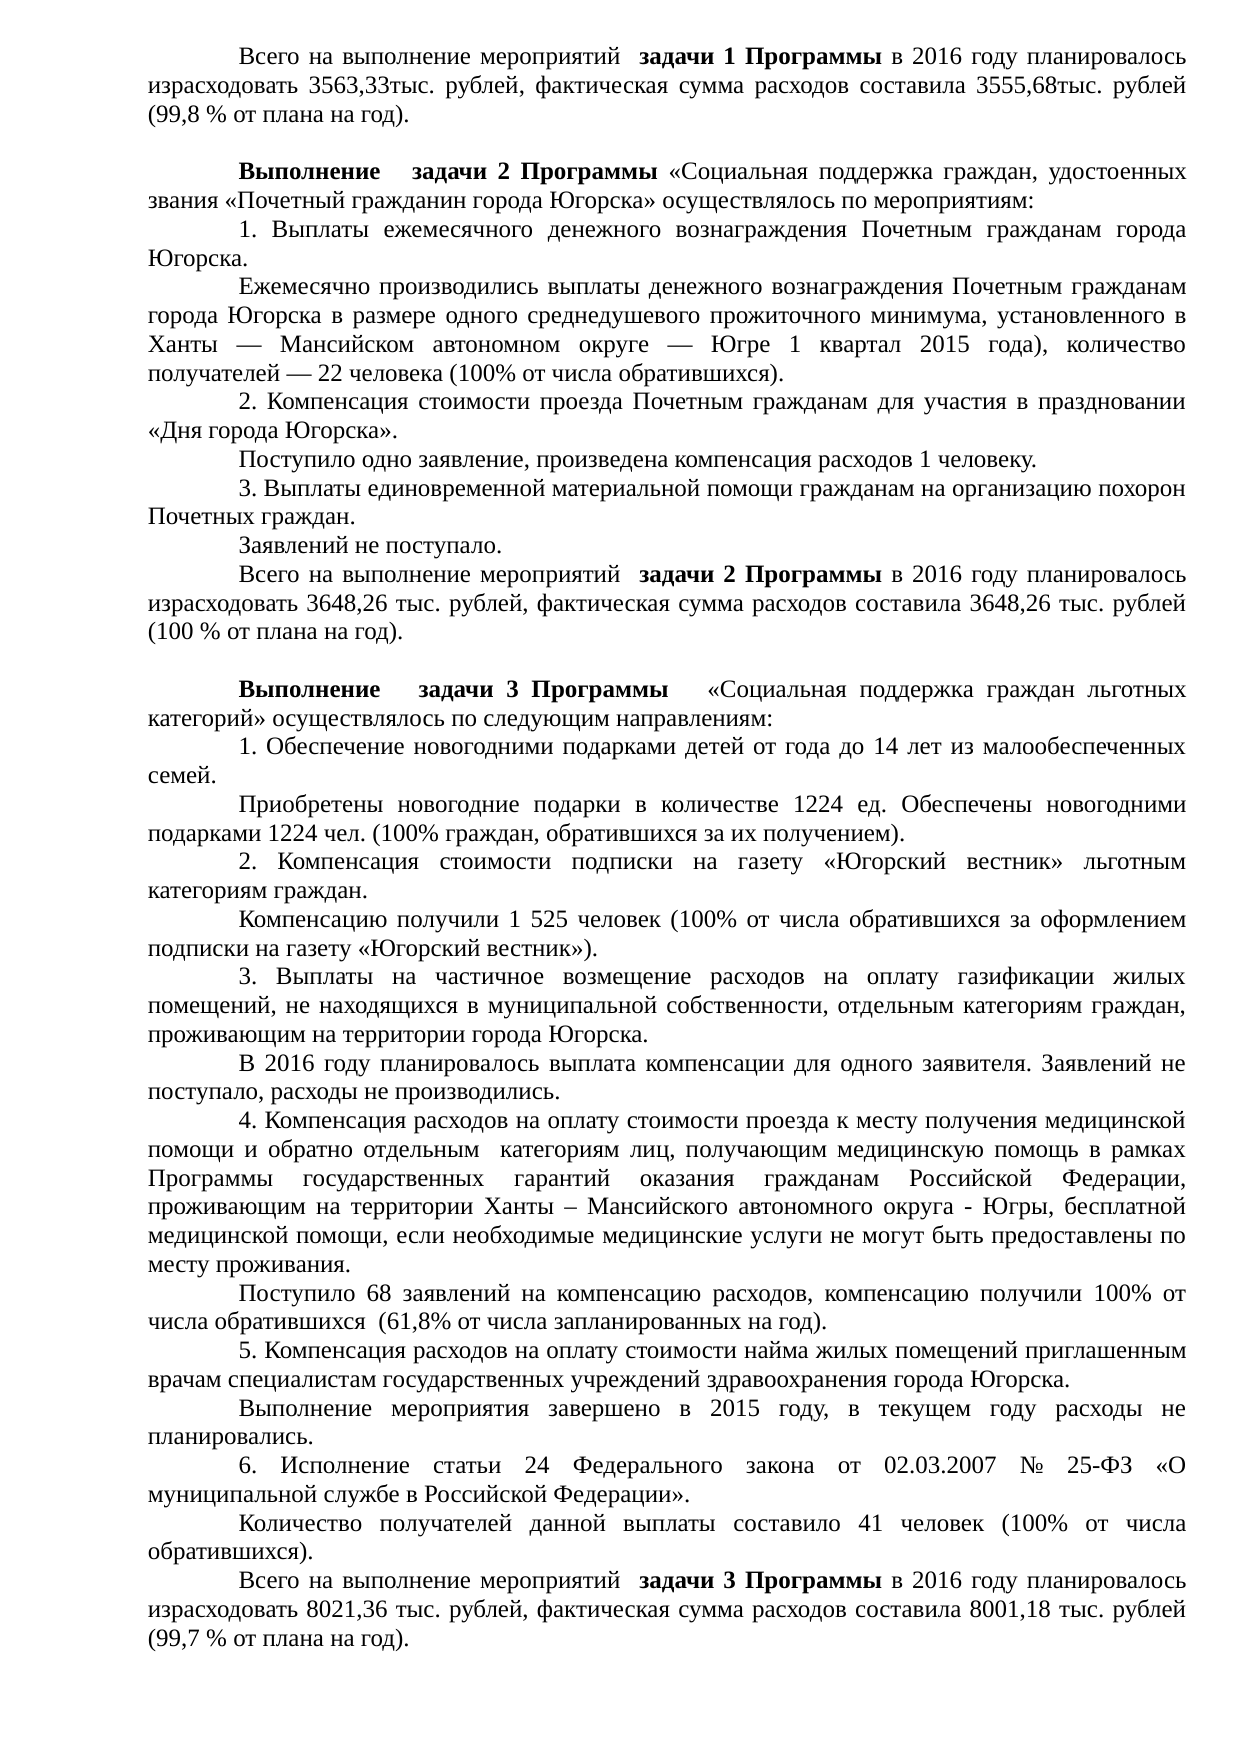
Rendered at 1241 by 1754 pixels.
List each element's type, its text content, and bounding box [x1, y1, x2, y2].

text Ежемесячно производились выплаты денежного вознаграждения Почетным гражданам города Югорска в размере одного среднедушевого прожиточного минимума, установленного в Ханты — Мансийском автономном округе — Югре 1 квартал 2015 года), количество получателей — 22 человека (100% от числа обратившихся). [148, 271, 1187, 386]
text 5. Компенсация расходов на оплату стоимости найма жилых помещений приглашенным врачам специалистам государственных учреждений здравоохранения города Югорска. [148, 1335, 1187, 1393]
text 2. Компенсация стоимости подписки на газету «Югорский вестник» льготным категориям граждан. [148, 846, 1187, 904]
text Поступило 68 заявлений на компенсацию расходов, компенсацию получили 100% от числа обратившихся (61,8% от числа запланированных на год). [148, 1278, 1187, 1335]
text 4. Компенсация расходов на оплату стоимости проезда к месту получения медицинской помощи и обратно отдельным категориям лиц, получающим медицинскую помощь в рамках Программы государственных гарантий оказания гражданам Российской Федерации, проживающим на территории Ханты – Мансийского автономного округа - Югры, бесплатной медицинской помощи, если необходимые медицинские услуги не могут быть предоставлены по месту проживания. [148, 1105, 1187, 1278]
text Выполнение задачи 2 Программы «Социальная поддержка граждан, удостоенных звания «Почетный гражданин города Югорска» осуществлялось по мероприятиям: [148, 156, 1187, 214]
text 6. Исполнение статьи 24 Федерального закона от 02.03.2007 № 25-ФЗ «О муниципальной службе в Российской Федерации». [148, 1450, 1187, 1508]
text 3. Выплаты единовременной материальной помощи гражданам на организацию похорон Почетных граждан. [148, 473, 1187, 530]
text Поступило одно заявление, произведена компенсация расходов 1 человеку. [148, 444, 1187, 473]
text Заявлений не поступало. [148, 530, 1187, 559]
text Выполнение задачи 3 Программы «Социальная поддержка граждан льготных категорий» осуществлялось по следующим направлениям: [148, 674, 1187, 731]
text Компенсацию получили 1 525 человек (100% от числа обратившихся за оформлением подписки на газету «Югорский вестник»). [148, 904, 1187, 961]
text 1. Выплаты ежемесячного денежного вознаграждения Почетным гражданам города Югорска. [148, 214, 1187, 271]
text Приобретены новогодние подарки в количестве 1224 ед. Обеспечены новогодними подарками 1224 чел. (100% граждан, обратившихся за их получением). [148, 789, 1187, 846]
text В 2016 году планировалось выплата компенсации для одного заявителя. Заявлений не поступало, расходы не производились. [148, 1048, 1187, 1105]
text 3. Выплаты на частичное возмещение расходов на оплату газификации жилых помещений, не находящихся в муниципальной собственности, отдельным категориям граждан, проживающим на территории города Югорска. [148, 961, 1187, 1048]
text Количество получателей данной выплаты составило 41 человек (100% от числа обратившихся). [148, 1508, 1187, 1565]
text Выполнение мероприятия завершено в 2015 году, в текущем году расходы не планировались. [148, 1393, 1187, 1450]
text Всего на выполнение мероприятий задачи 2 Программы в 2016 году планировалось израсходовать 3648,26 тыс. рублей, фактическая сумма расходов составила 3648,26 тыс. рублей (100 % от плана на год). [148, 559, 1187, 645]
text Всего на выполнение мероприятий задачи 3 Программы в 2016 году планировалось израсходовать 8021,36 тыс. рублей, фактическая сумма расходов составила 8001,18 тыс. рублей (99,7 % от плана на год). [148, 1565, 1187, 1651]
text 2. Компенсация стоимости проезда Почетным гражданам для участия в праздновании «Дня города Югорска». [148, 386, 1187, 444]
text Всего на выполнение мероприятий задачи 1 Программы в 2016 году планировалось израсходовать 3563,33тыс. рублей, фактическая сумма расходов составила 3555,68тыс. рублей (99,8 % от плана на год). [148, 41, 1187, 128]
text 1. Обеспечение новогодними подарками детей от года до 14 лет из малообеспеченных семей. [148, 731, 1187, 789]
